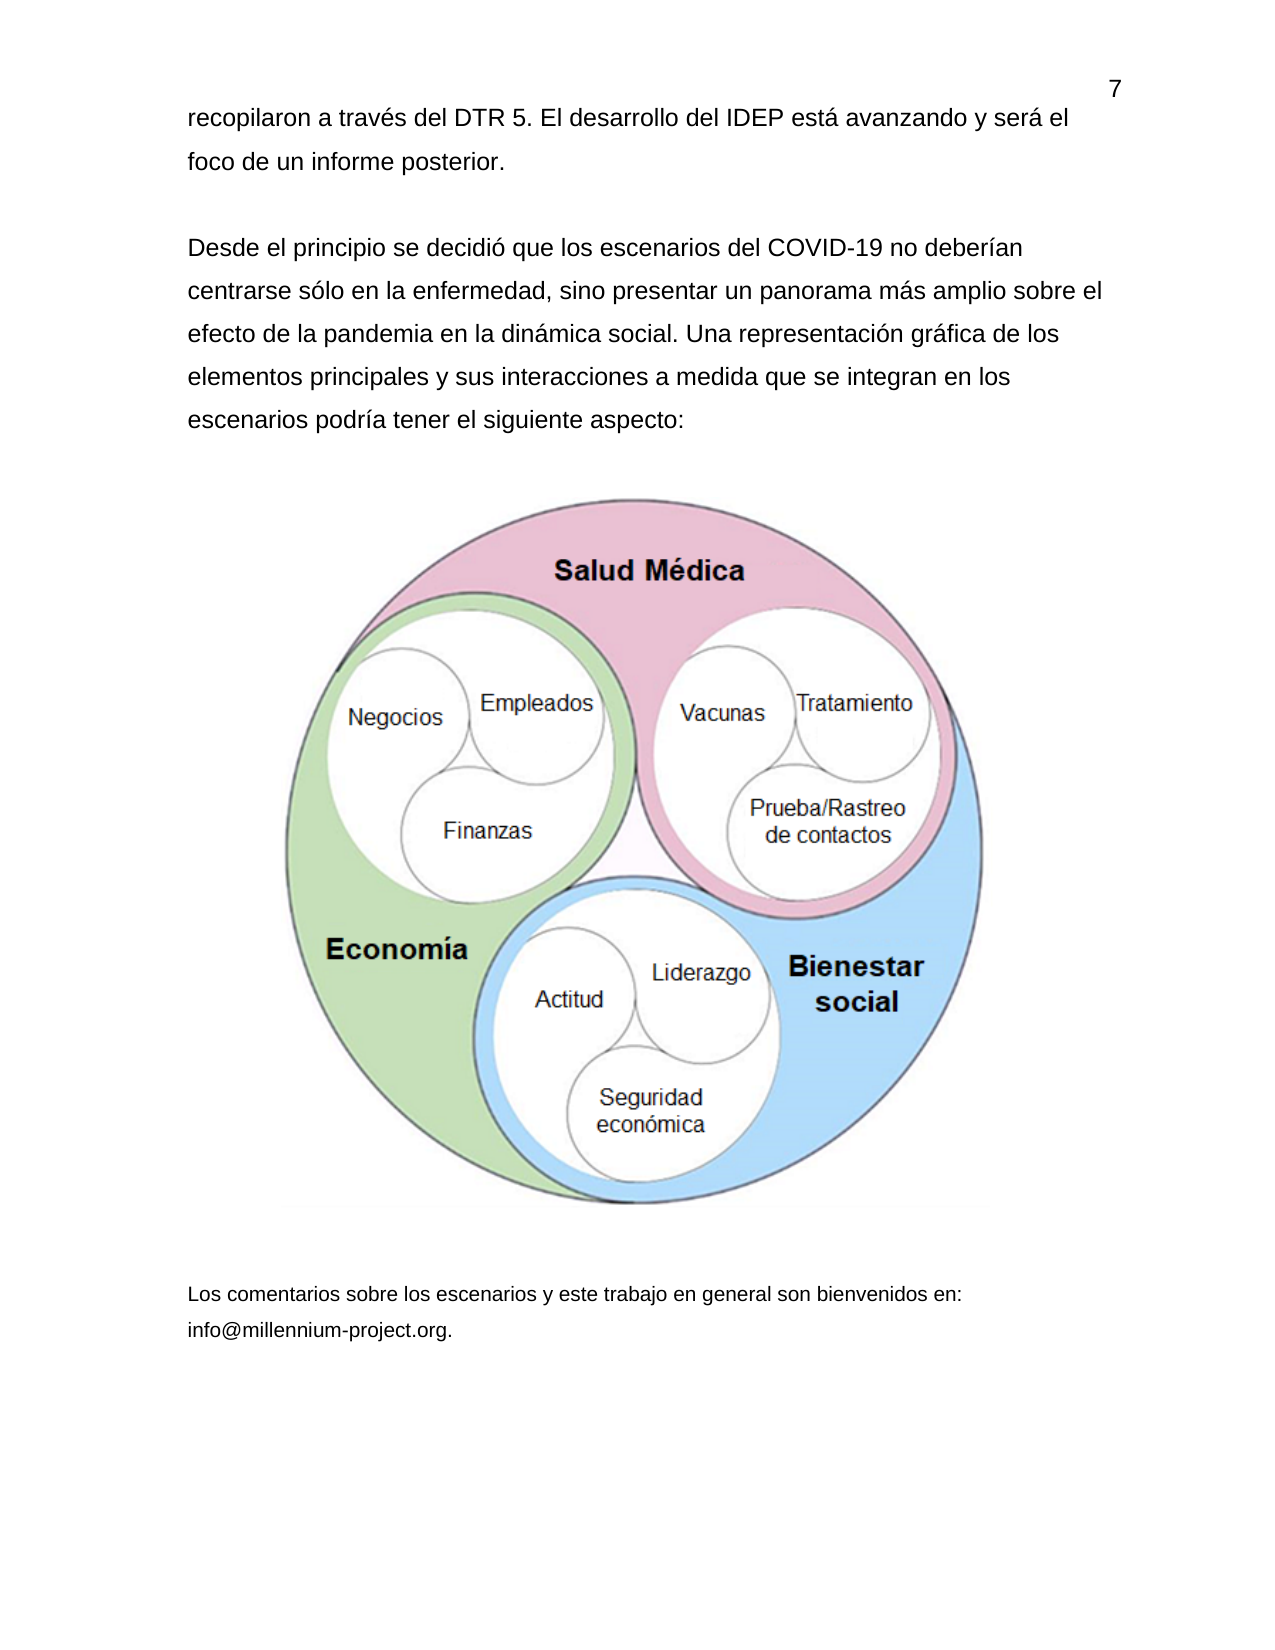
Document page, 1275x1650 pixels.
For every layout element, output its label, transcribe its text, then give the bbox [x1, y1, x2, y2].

text Los comentarios sobre los escenarios y este trabajo en general son bienvenidos en: [187, 1282, 1122, 1306]
picture [280, 497, 994, 1209]
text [187, 103, 1122, 175]
text info@millennium-project.org. [187, 1318, 1122, 1342]
text Desde el principio se decidió que los escenarios del COVID-19 no deberían centrarse sólo en la enfermedad, sino presentar un panorama más amplio sobre el efecto de la pandemia en la dinámica social. Una representación gráfica de los elementos principales y sus interacciones a medida que se integran en los escenarios podría tener el siguiente aspecto: [187, 233, 1122, 434]
